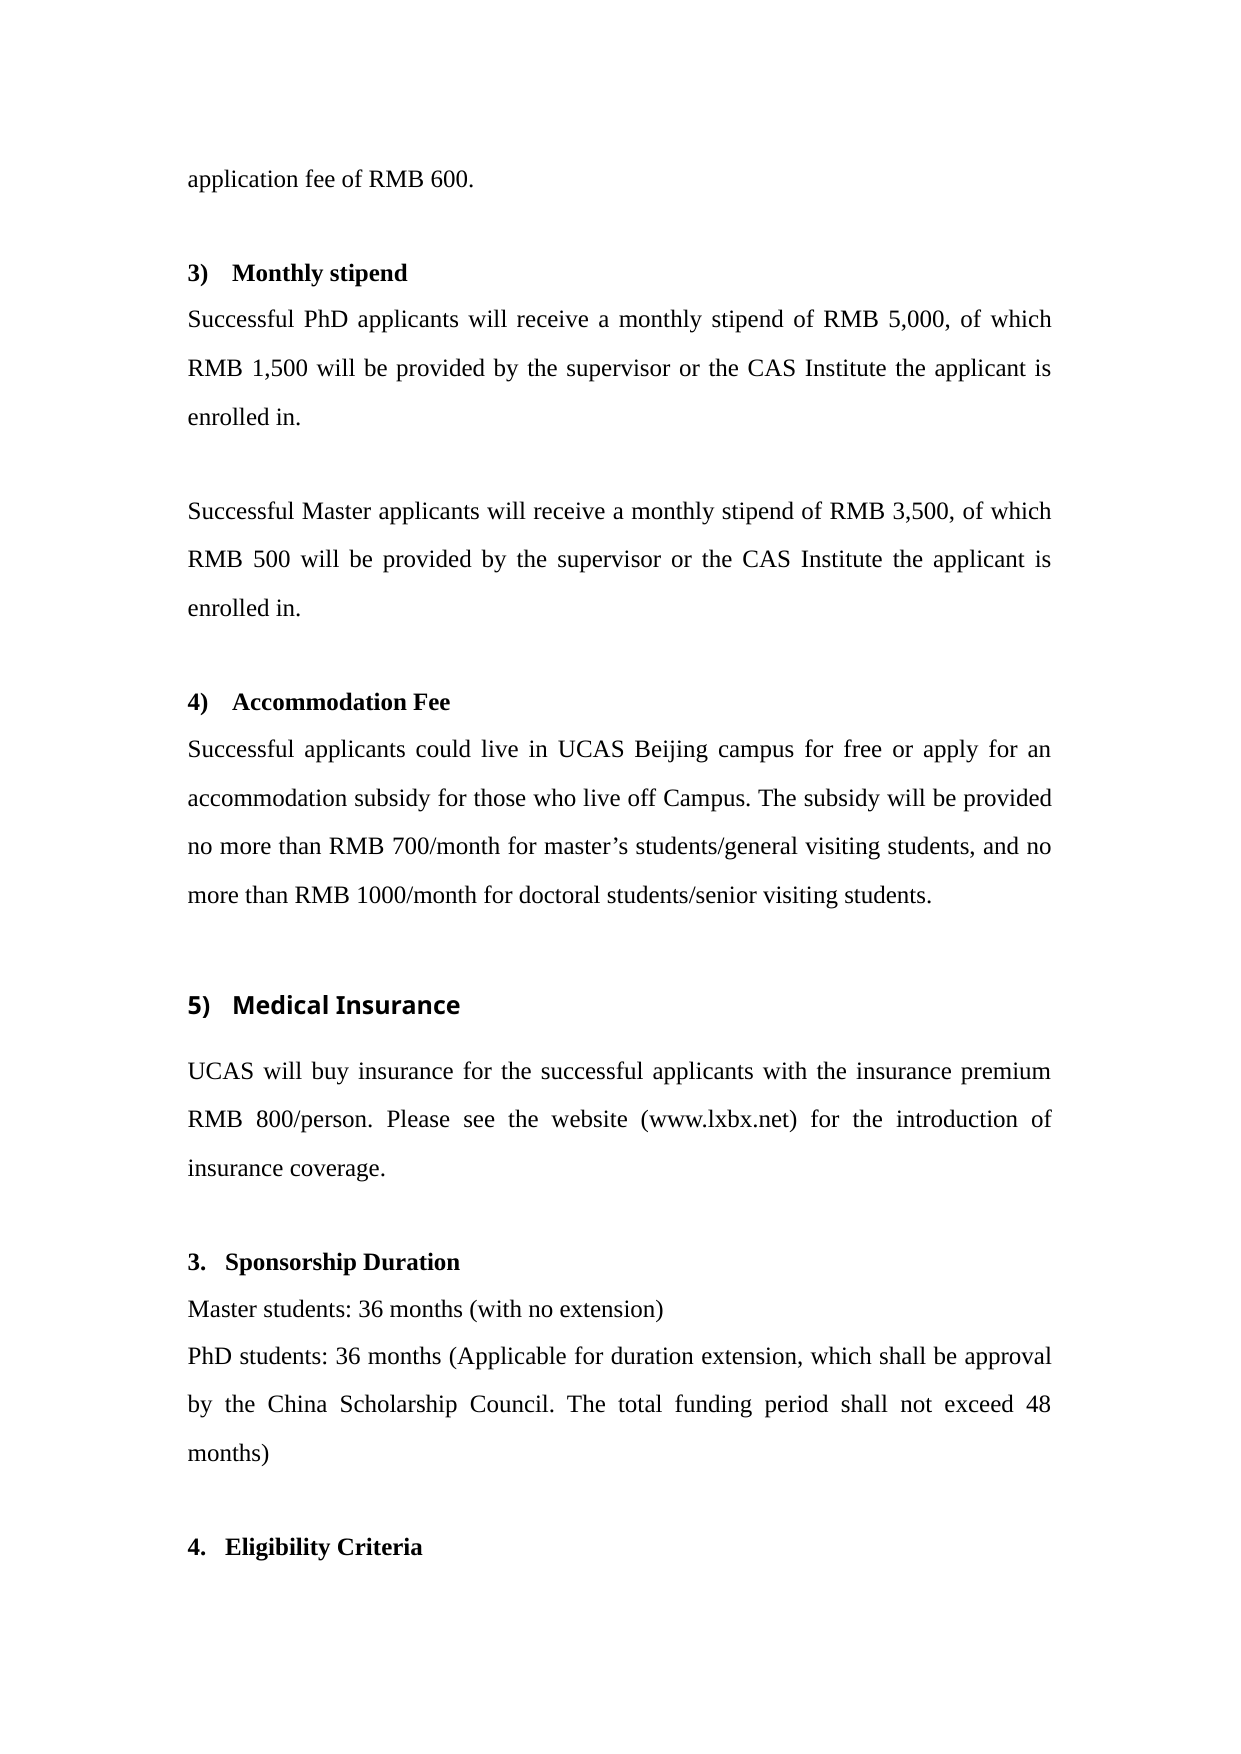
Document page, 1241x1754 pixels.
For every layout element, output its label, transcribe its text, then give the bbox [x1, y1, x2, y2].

text Successful Master applicants will receive a monthly stipend of RMB 3,500, of which RMB 500 will be provided by the supervisor or the CAS Institute the applicant is enrolled in. [187, 494, 1053, 624]
list Medical Insurance [187, 972, 1053, 1037]
text Successful PhD applicants will receive a monthly stipend of RMB 5,000, of which RMB 1,500 will be provided by the supervisor or the CAS Institute the applicant is enrolled in. [187, 303, 1053, 433]
list Eligibility Criteria [187, 1530, 1053, 1563]
list Sponsorship Duration [187, 1245, 1053, 1278]
text Successful applicants could live in UCAS Beijing campus for free or apply for an accommodation subsidy for those who live off Campus. The subsidy will be provided no more than RMB 700/month for master’s students/general visiting students, and no more than RMB 1000/month for doctoral students/senior visiting students. [187, 732, 1053, 911]
list Accommodation Fee [187, 685, 1053, 718]
text UCAS will buy insurance for the successful applicants with the insurance premium RMB 800/person. Please see the website (www.lxbx.net) for the introduction of insurance coverage. [187, 1054, 1053, 1184]
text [187, 162, 1053, 194]
text Master students: 36 months (with no extension) [187, 1292, 1053, 1324]
list Monthly stipend [187, 256, 1053, 288]
text PhD students: 36 months (Applicable for duration extension, which shall be approval by the China Scholarship Council. The total funding period shall not exceed 48 months) [187, 1339, 1053, 1469]
